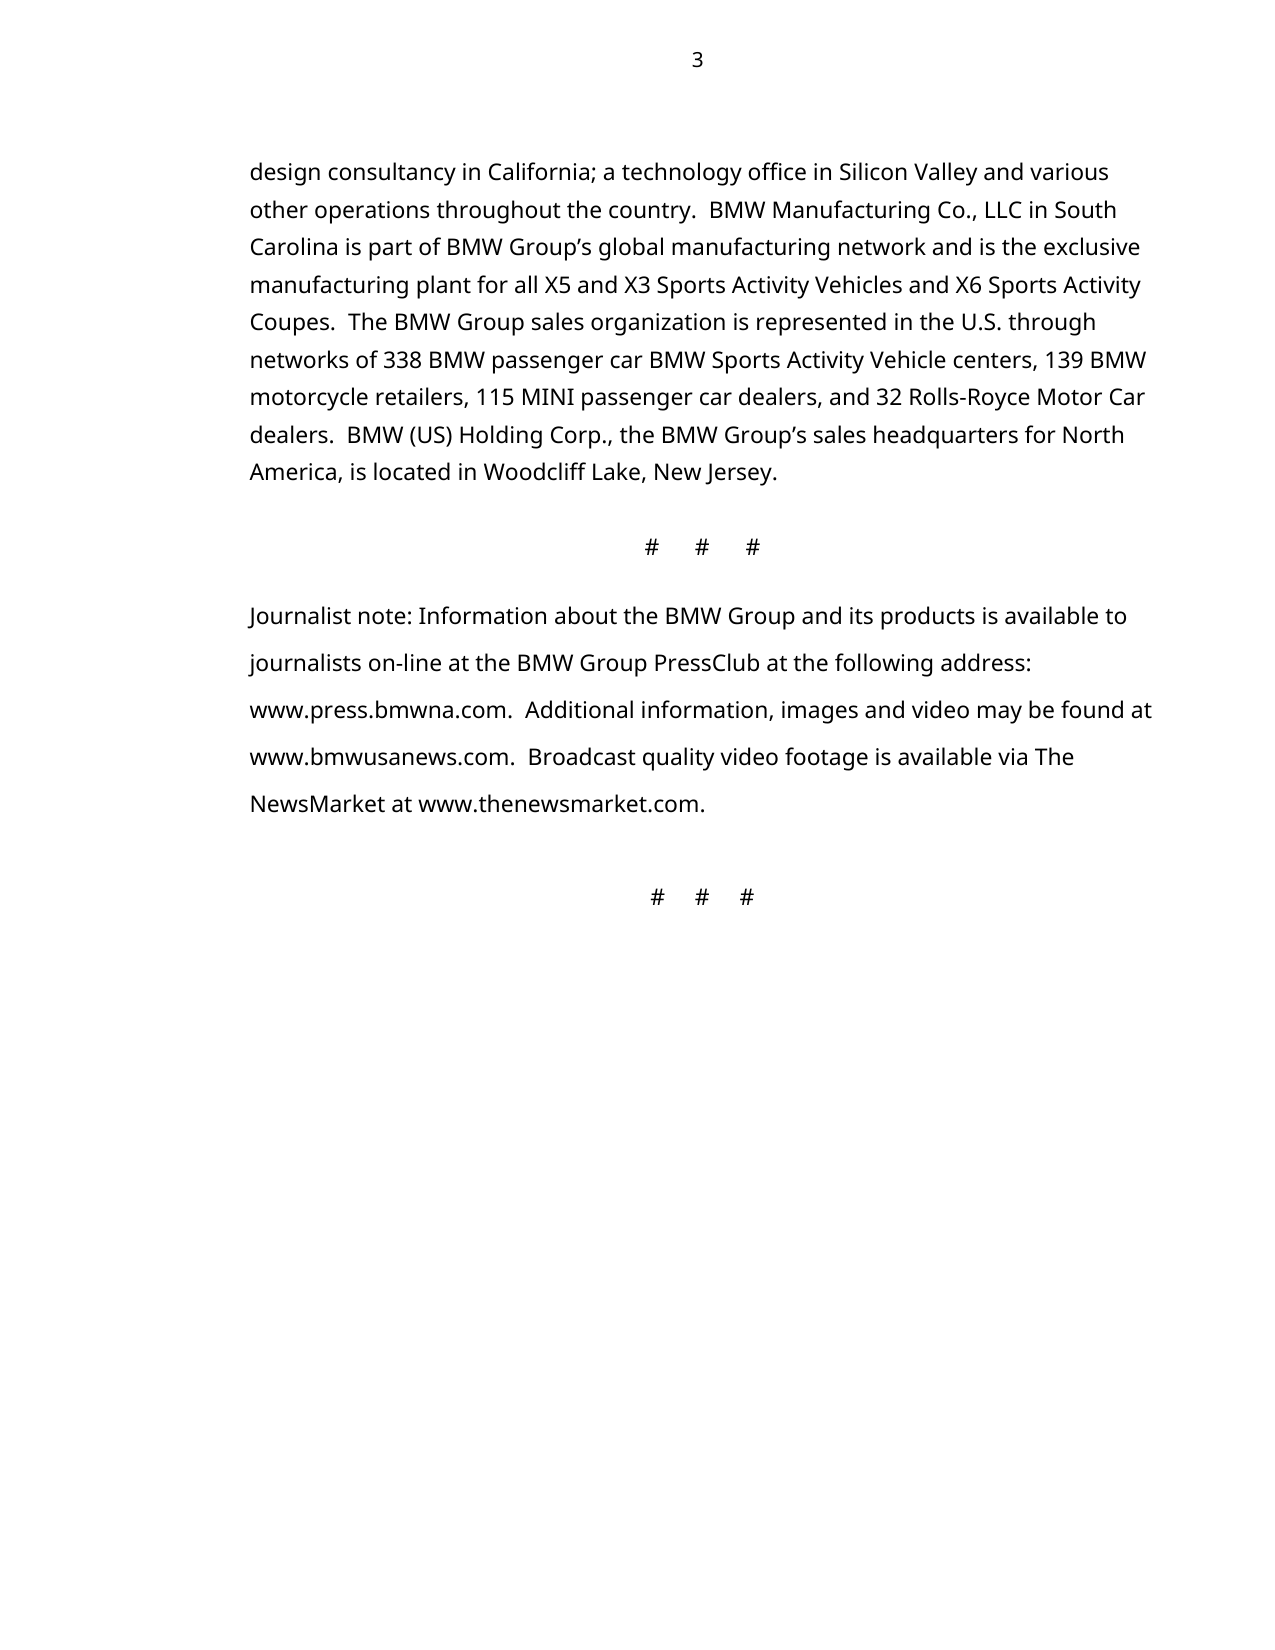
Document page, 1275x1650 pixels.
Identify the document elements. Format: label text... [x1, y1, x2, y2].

text Journalist note: Information about the BMW Group and its products is available to journalists on-line at the BMW Group PressClub at the following address: www.press.bmwna.com. Additional information, images and video may be found at www.bmwusanews.com. Broadcast quality video footage is available via The NewsMarket at www.thenewsmarket.com. [249, 600, 1155, 819]
text # # # [249, 525, 1155, 562]
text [249, 150, 1155, 487]
text # # # [249, 881, 1155, 912]
